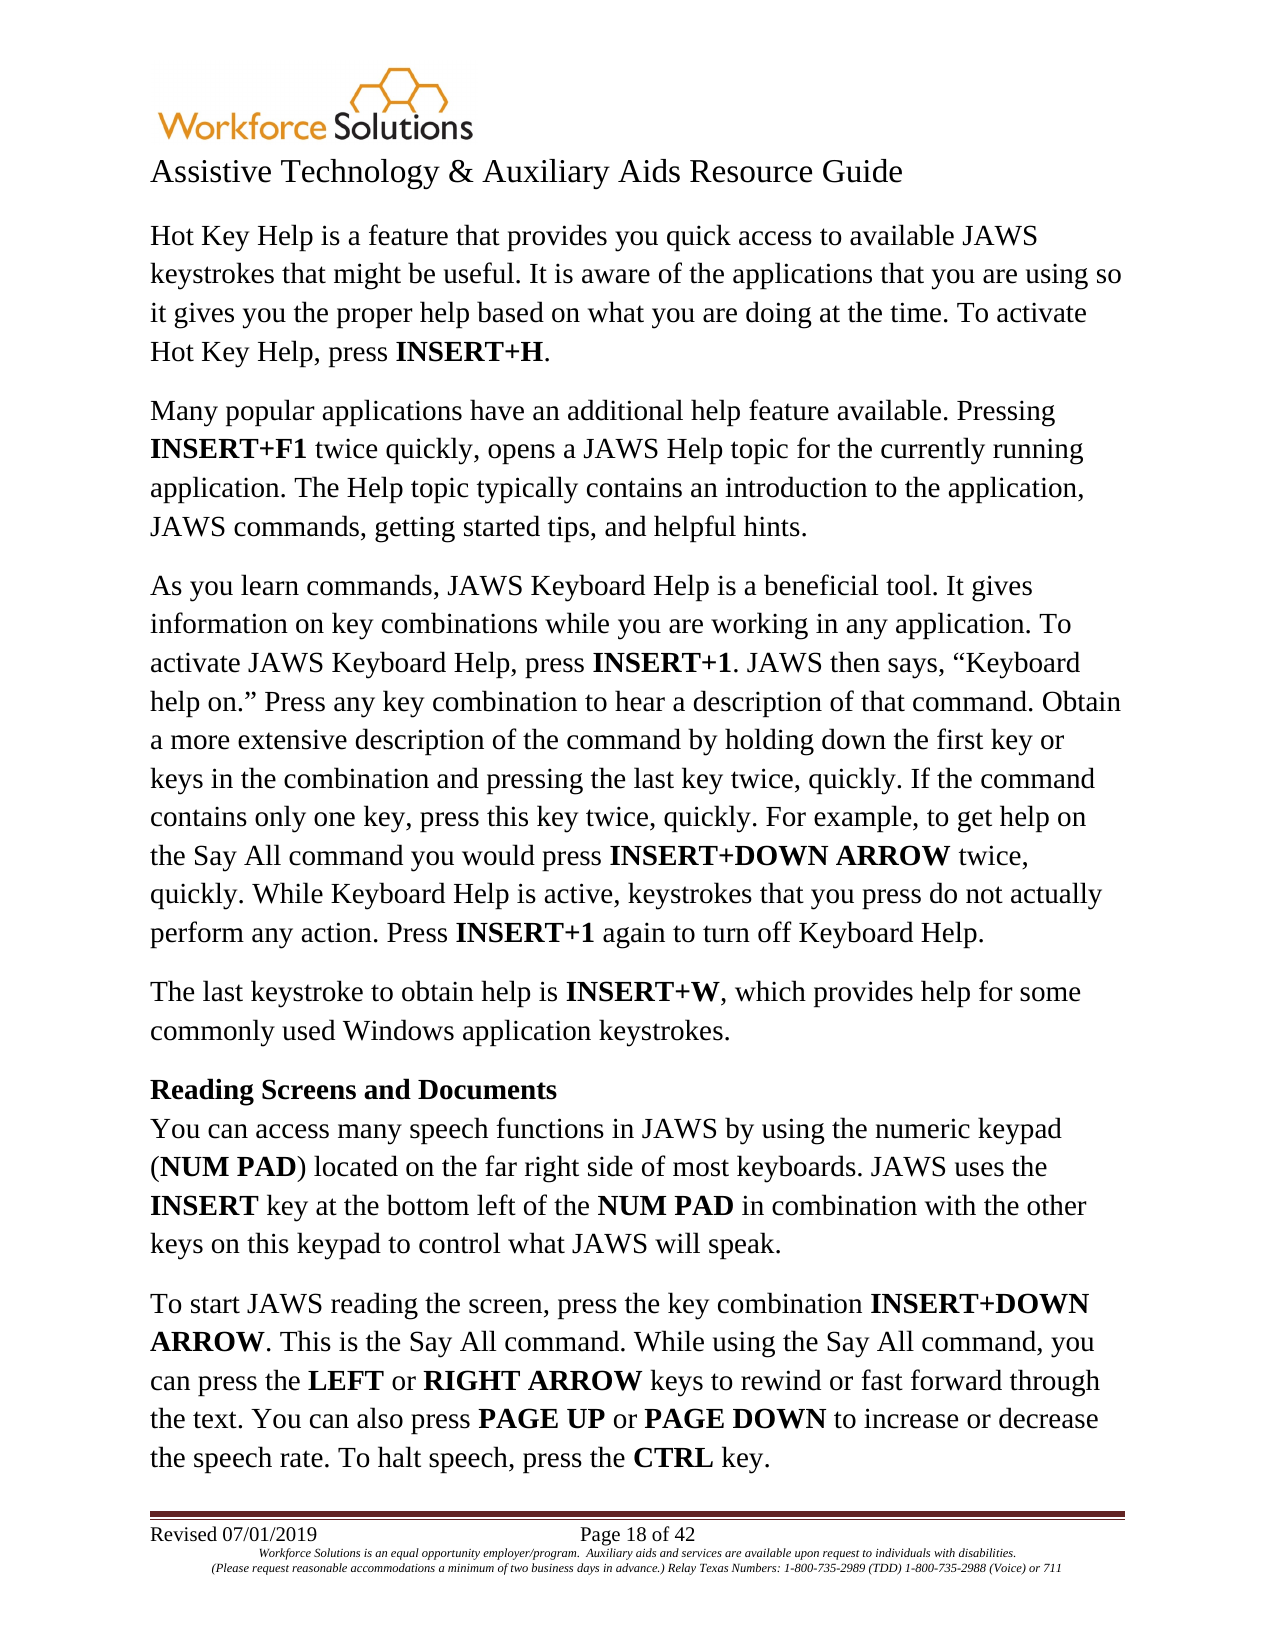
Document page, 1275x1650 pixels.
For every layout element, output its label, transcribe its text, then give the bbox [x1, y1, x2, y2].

text Hot Key Help is a feature that provides you quick access to available JAWS keystrokes that might be useful. It is aware of the applications that you are using so it gives you the proper help based on what you are doing at the time. To activate Hot Key Help, press INSERT+H. [150, 218, 1125, 367]
text As you learn commands, JAWS Keyboard Help is a beneficial tool. It gives information on key combinations while you are working in any application. To activate JAWS Keyboard Help, press INSERT+1. JAWS then says, “Keyboard help on.” Press any key combination to hear a description of that command. Obtain a more extensive description of the command by holding down the first key or keys in the combination and pressing the last key twice, quickly. If the command contains only one key, press this key twice, quickly. For example, to get help on the Say All command you would press INSERT+DOWN ARROW twice, quickly. While Keyboard Help is active, keystrokes that you press do not actually perform any action. Press INSERT+1 again to turn off Keyboard Help. [150, 568, 1125, 948]
text You can access many speech functions in JAWS by using the numeric keypad (NUM PAD) located on the far right side of most keyboards. JAWS uses the INSERT key at the bottom left of the NUM PAD in combination with the other keys on this keypad to control what JAWS will speak. [150, 1111, 1125, 1260]
text Reading Screens and Documents [150, 1072, 1125, 1106]
picture [150, 60, 478, 145]
text The last keystroke to obtain help is INSERT+W, which provides help for some commonly used Windows application keystrokes. [150, 974, 1125, 1046]
text Many popular applications have an additional help feature available. Pressing INSERT+F1 twice quickly, opens a JAWS Help topic for the currently running application. The Help topic typically contains an introduction to the application, JAWS commands, getting started tips, and helpful hints. [150, 393, 1125, 542]
text To start JAWS reading the screen, press the key combination INSERT+DOWN ARROW. This is the Say All command. While using the Say All command, you can press the LEFT or RIGHT ARROW keys to rewind or fast forward through the text. You can also press PAGE UP or PAGE DOWN to increase or decrease the speech rate. To halt speech, press the CTRL key. [150, 1286, 1125, 1473]
